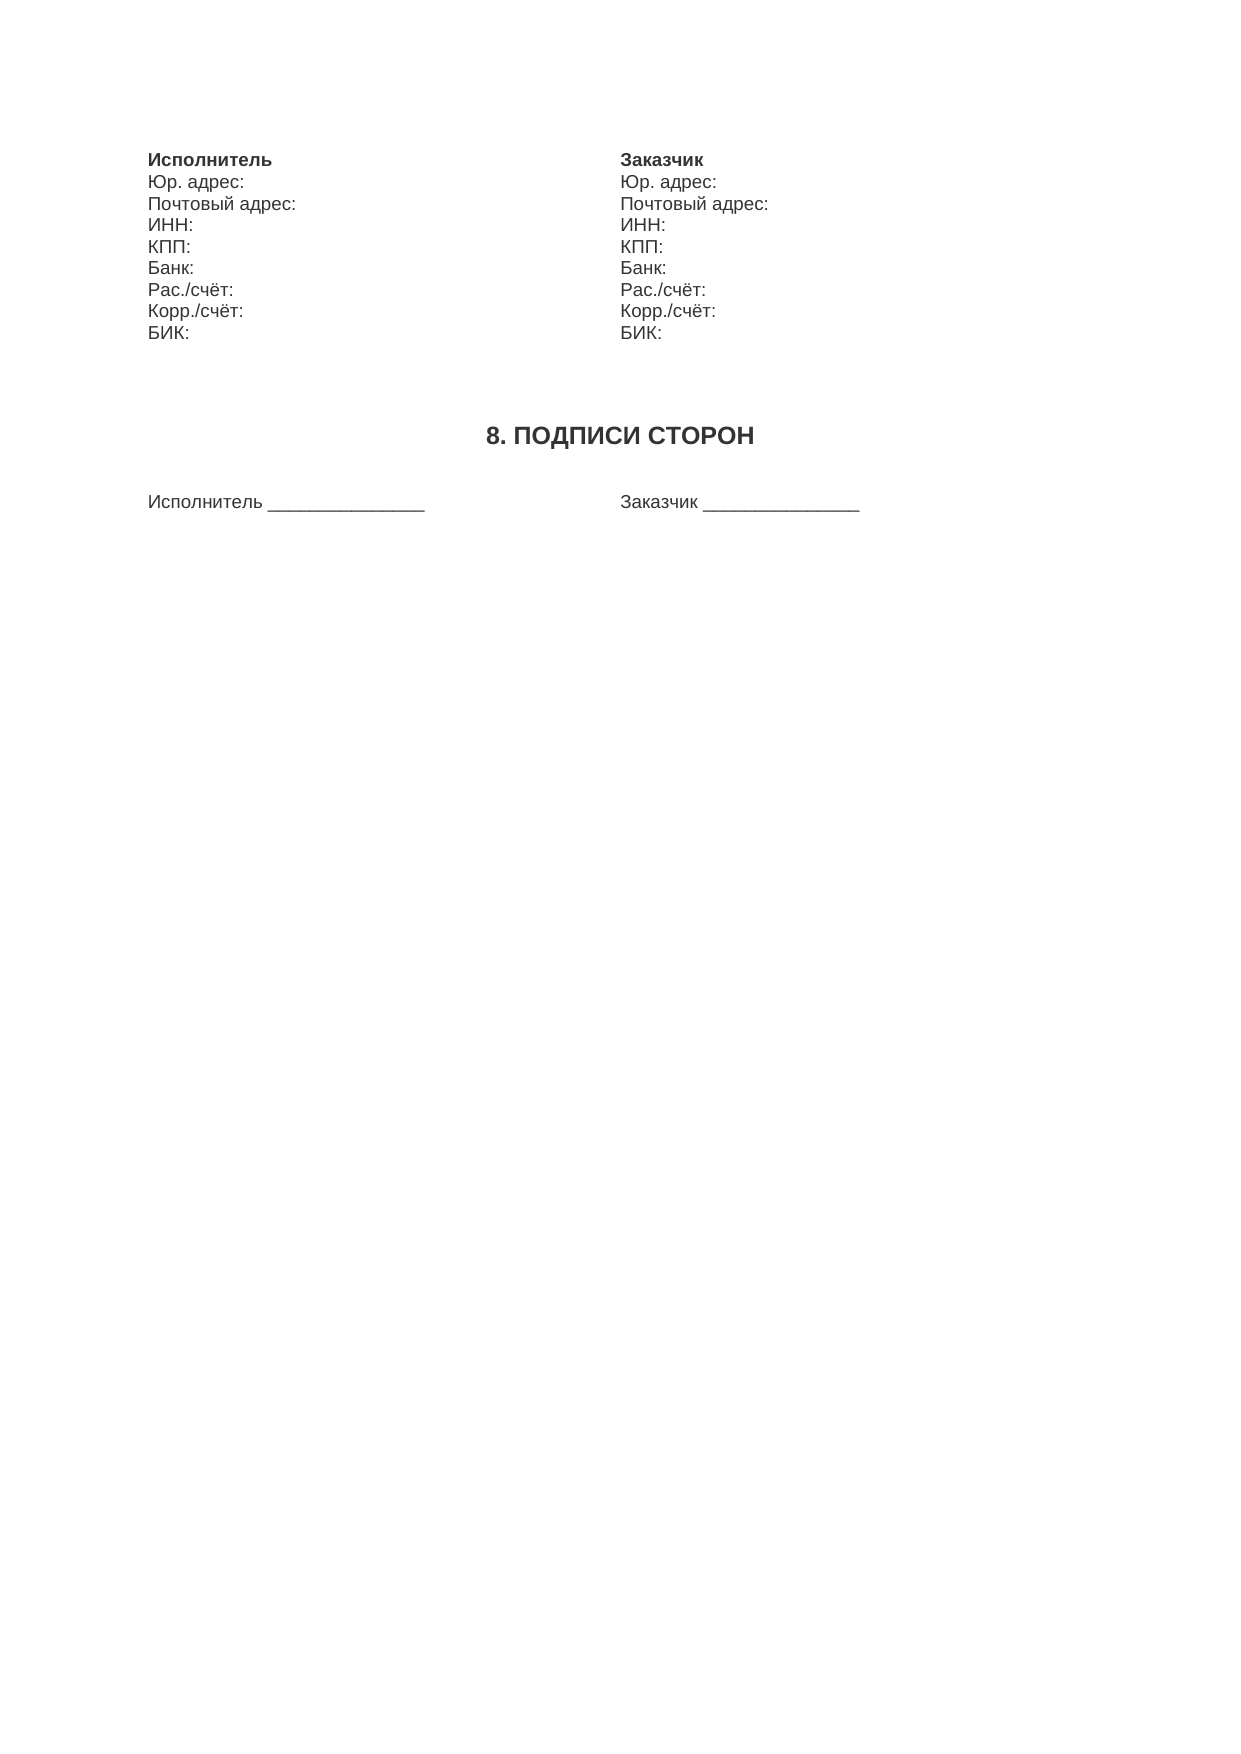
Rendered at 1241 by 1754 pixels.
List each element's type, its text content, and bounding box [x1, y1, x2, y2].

table_header Исполнитель _______________ [137, 491, 608, 522]
table_header Заказчик Юр. адрес: Почтовый адрес: ИНН: КПП: Банк: Рас./счёт: Корр./счёт: БИК: [610, 149, 1080, 343]
table_header Заказчик _______________ [610, 491, 1080, 522]
table_header Исполнитель Юр. адрес: Почтовый адрес: ИНН: КПП: Банк: Рас./счёт: Корр./счёт: БИК: [137, 149, 608, 343]
text 8. ПОДПИСИ СТОРОН [148, 421, 1092, 450]
